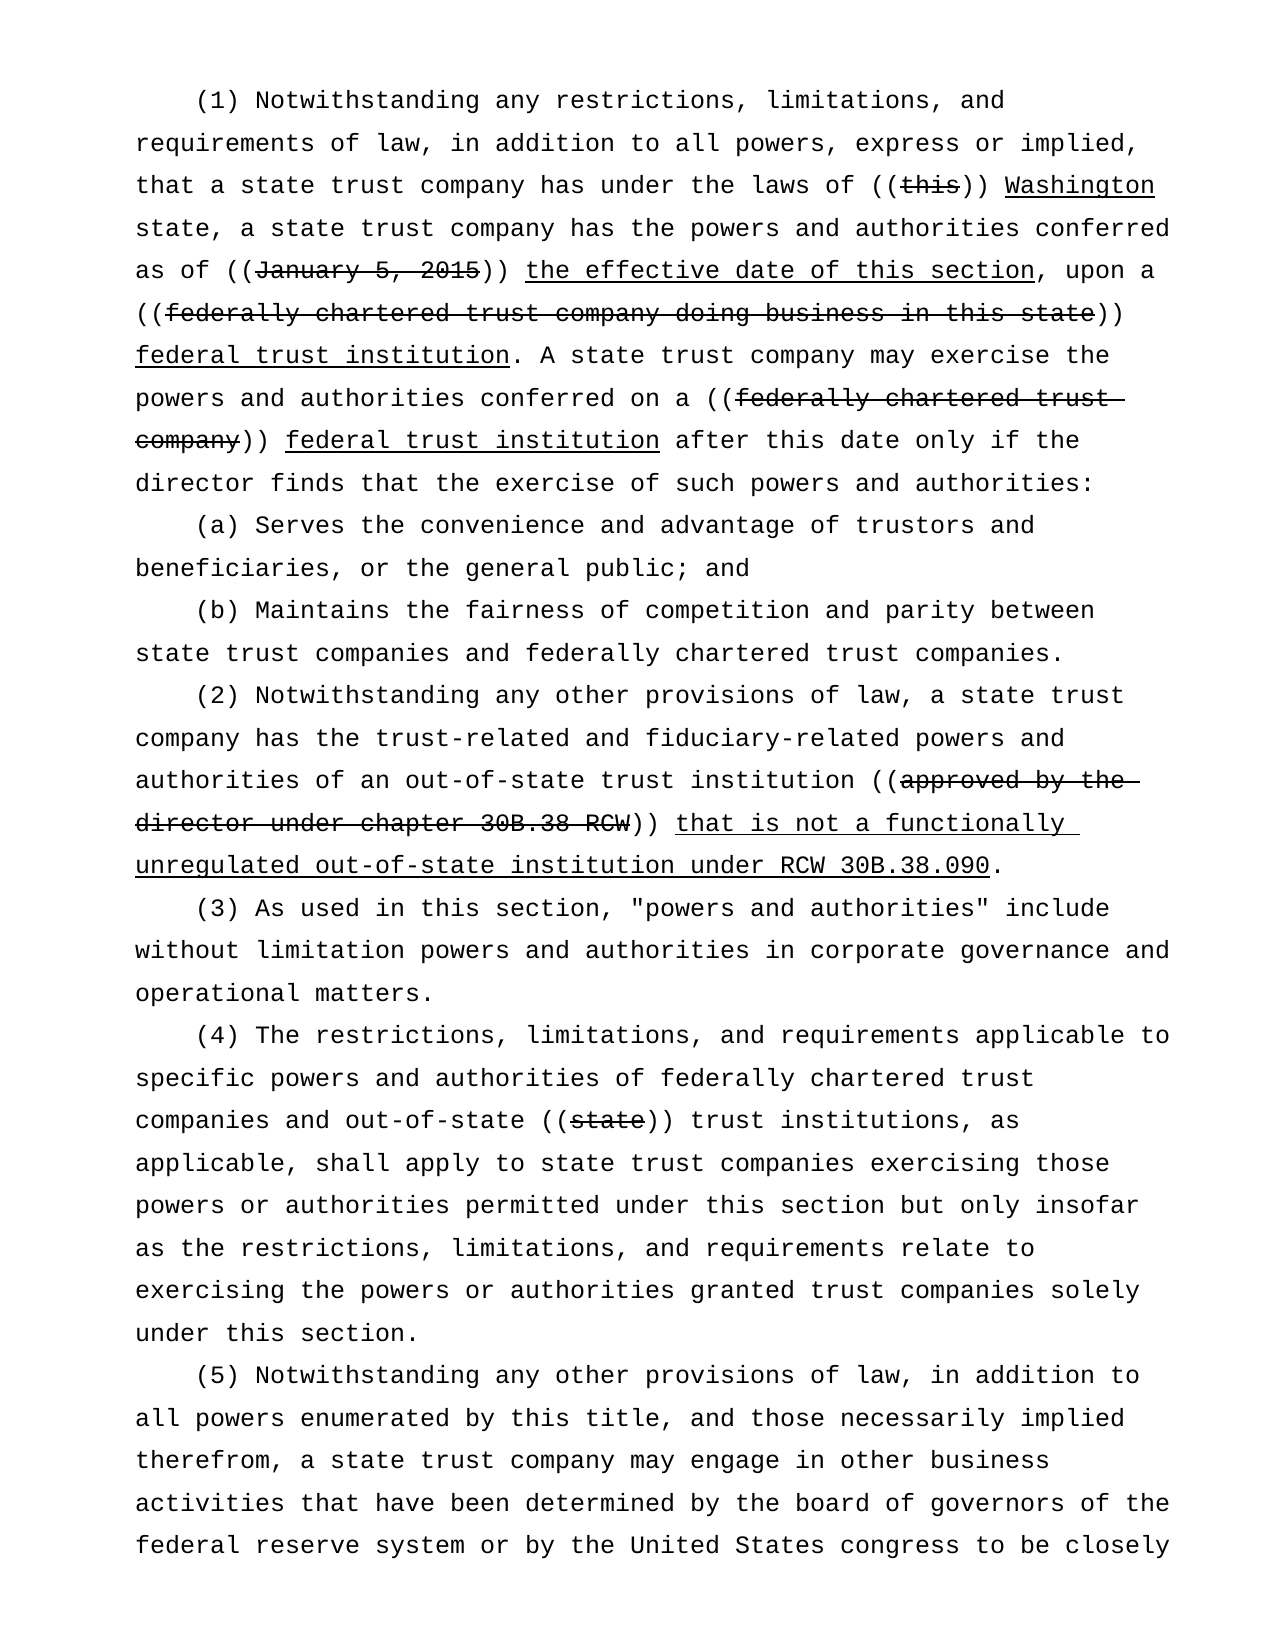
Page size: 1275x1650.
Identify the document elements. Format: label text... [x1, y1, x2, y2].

text (2) Notwithstanding any other provisions of law, a state trust company has the trust-related and fiduciary-related powers and authorities of an out-of-state trust institution ((approved by the director under chapter 30B.38 RCW)) that is not a functionally unregulated out-of-state institution under RCW 30B.38.090. [135, 670, 1170, 882]
text (4) The restrictions, limitations, and requirements applicable to specific powers and authorities of federally chartered trust companies and out-of-state ((state)) trust institutions, as applicable, shall apply to state trust companies exercising those powers or authorities permitted under this section but only insofar as the restrictions, limitations, and requirements relate to exercising the powers or authorities granted trust companies solely under this section. [135, 1010, 1170, 1350]
text (b) Maintains the fairness of competition and parity between state trust companies and federally chartered trust companies. [135, 585, 1170, 670]
text (3) As used in this section, "powers and authorities" include without limitation powers and authorities in corporate governance and operational matters. [135, 882, 1170, 1010]
text (1) Notwithstanding any restrictions, limitations, and requirements of law, in addition to all powers, express or implied, that a state trust company has under the laws of ((this)) Washington state, a state trust company has the powers and authorities conferred as of ((January 5, 2015)) the effective date of this section, upon a ((federally chartered trust company doing business in this state)) federal trust institution. A state trust company may exercise the powers and authorities conferred on a ((federally chartered trust company)) federal trust institution after this date only if the director finds that the exercise of such powers and authorities: [135, 75, 1170, 500]
text (a) Serves the convenience and advantage of trustors and beneficiaries, or the general public; and [135, 500, 1170, 585]
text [135, 1350, 1170, 1562]
